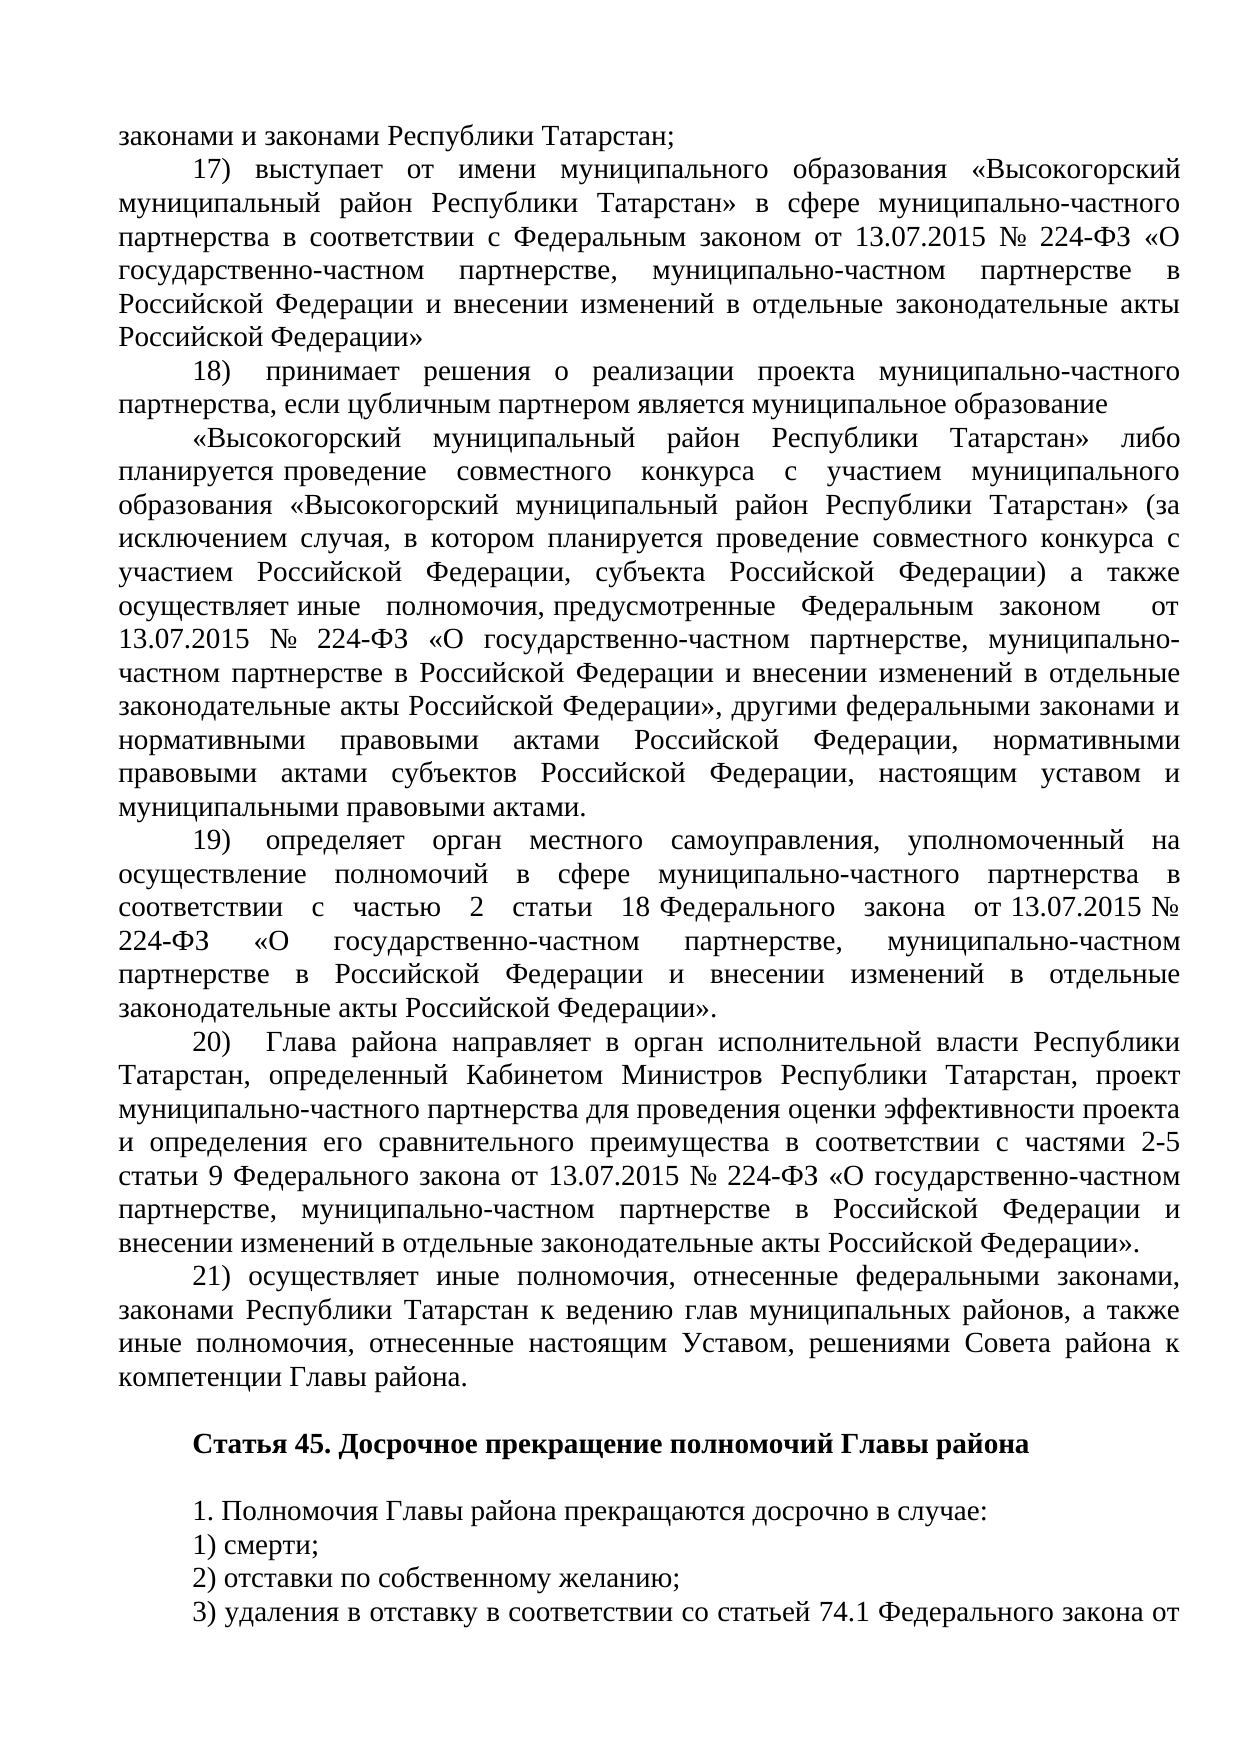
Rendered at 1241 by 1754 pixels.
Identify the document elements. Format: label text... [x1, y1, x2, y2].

text 1) смерти; [118, 1527, 1181, 1560]
text 1. Полномочия Главы района прекращаются досрочно в случае: [118, 1493, 1181, 1527]
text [118, 1594, 1181, 1627]
text 17) выступает от имени муниципального образования «Высокогорский муниципальный район Республики Татарстан» в сфере муниципально-частного партнерства в соответствии с Федеральным законом от 13.07.2015 № 224-ФЗ «О государственно-частном партнерстве, муниципально-частном партнерстве в Российской Федерации и внесении изменений в отдельные законодательные акты Российской Федерации» [118, 152, 1181, 353]
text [118, 118, 1181, 152]
text 2) отставки по собственному желанию; [118, 1560, 1181, 1594]
text 20) Глава района направляет в орган исполнительной власти Республики Татарстан, определенный Кабинетом Министров Республики Татарстан, проект муниципально-частного партнерства для проведения оценки эффективности проекта и определения его сравнительного преимущества в соответствии с частями 2-5 статьи 9 Федерального закона от 13.07.2015 № 224-ФЗ «О государственно-частном партнерстве, муниципально-частном партнерстве в Российской Федерации и внесении изменений в отдельные законодательные акты Российской Федерации». [118, 1024, 1181, 1258]
text 19) определяет орган местного самоуправления, уполномоченный на осуществление полномочий в сфере муниципально-частного партнерства в соответствии с частью 2 статьи 18 Федерального закона от 13.07.2015 № 224-ФЗ «О государственно-частном партнерстве, муниципально-частном партнерстве в Российской Федерации и внесении изменений в отдельные законодательные акты Российской Федерации». [118, 822, 1181, 1024]
text «Высокогорский муниципальный район Республики Татарстан» либо планируется проведение совместного конкурса с участием муниципального образования «Высокогорский муниципальный район Республики Татарстан» (за исключением случая, в котором планируется проведение совместного конкурса с участием Российской Федерации, субъекта Российской Федерации) а также осуществляет иные полномочия, предусмотренные Федеральным законом от 13.07.2015 № 224-ФЗ «О государственно-частном партнерстве, муниципально-частном партнерстве в Российской Федерации и внесении изменений в отдельные законодательные акты Российской Федерации», другими федеральными законами и нормативными правовыми актами Российской Федерации, нормативными правовыми актами субъектов Российской Федерации, настоящим уставом и муниципальными правовыми актами. [118, 420, 1181, 822]
text 18) принимает решения о реализации проекта муниципально-частного партнерства, если цубличным партнером является муниципальное образование [118, 353, 1181, 420]
text Статья 45. Досрочное прекращение полномочий Главы района [118, 1426, 1181, 1460]
text 21) осуществляет иные полномочия, отнесенные федеральными законами, законами Республики Татарстан к ведению глав муниципальных районов, а также иные полномочия, отнесенные настоящим Уставом, решениями Совета района к компетенции Главы района. [118, 1258, 1181, 1393]
